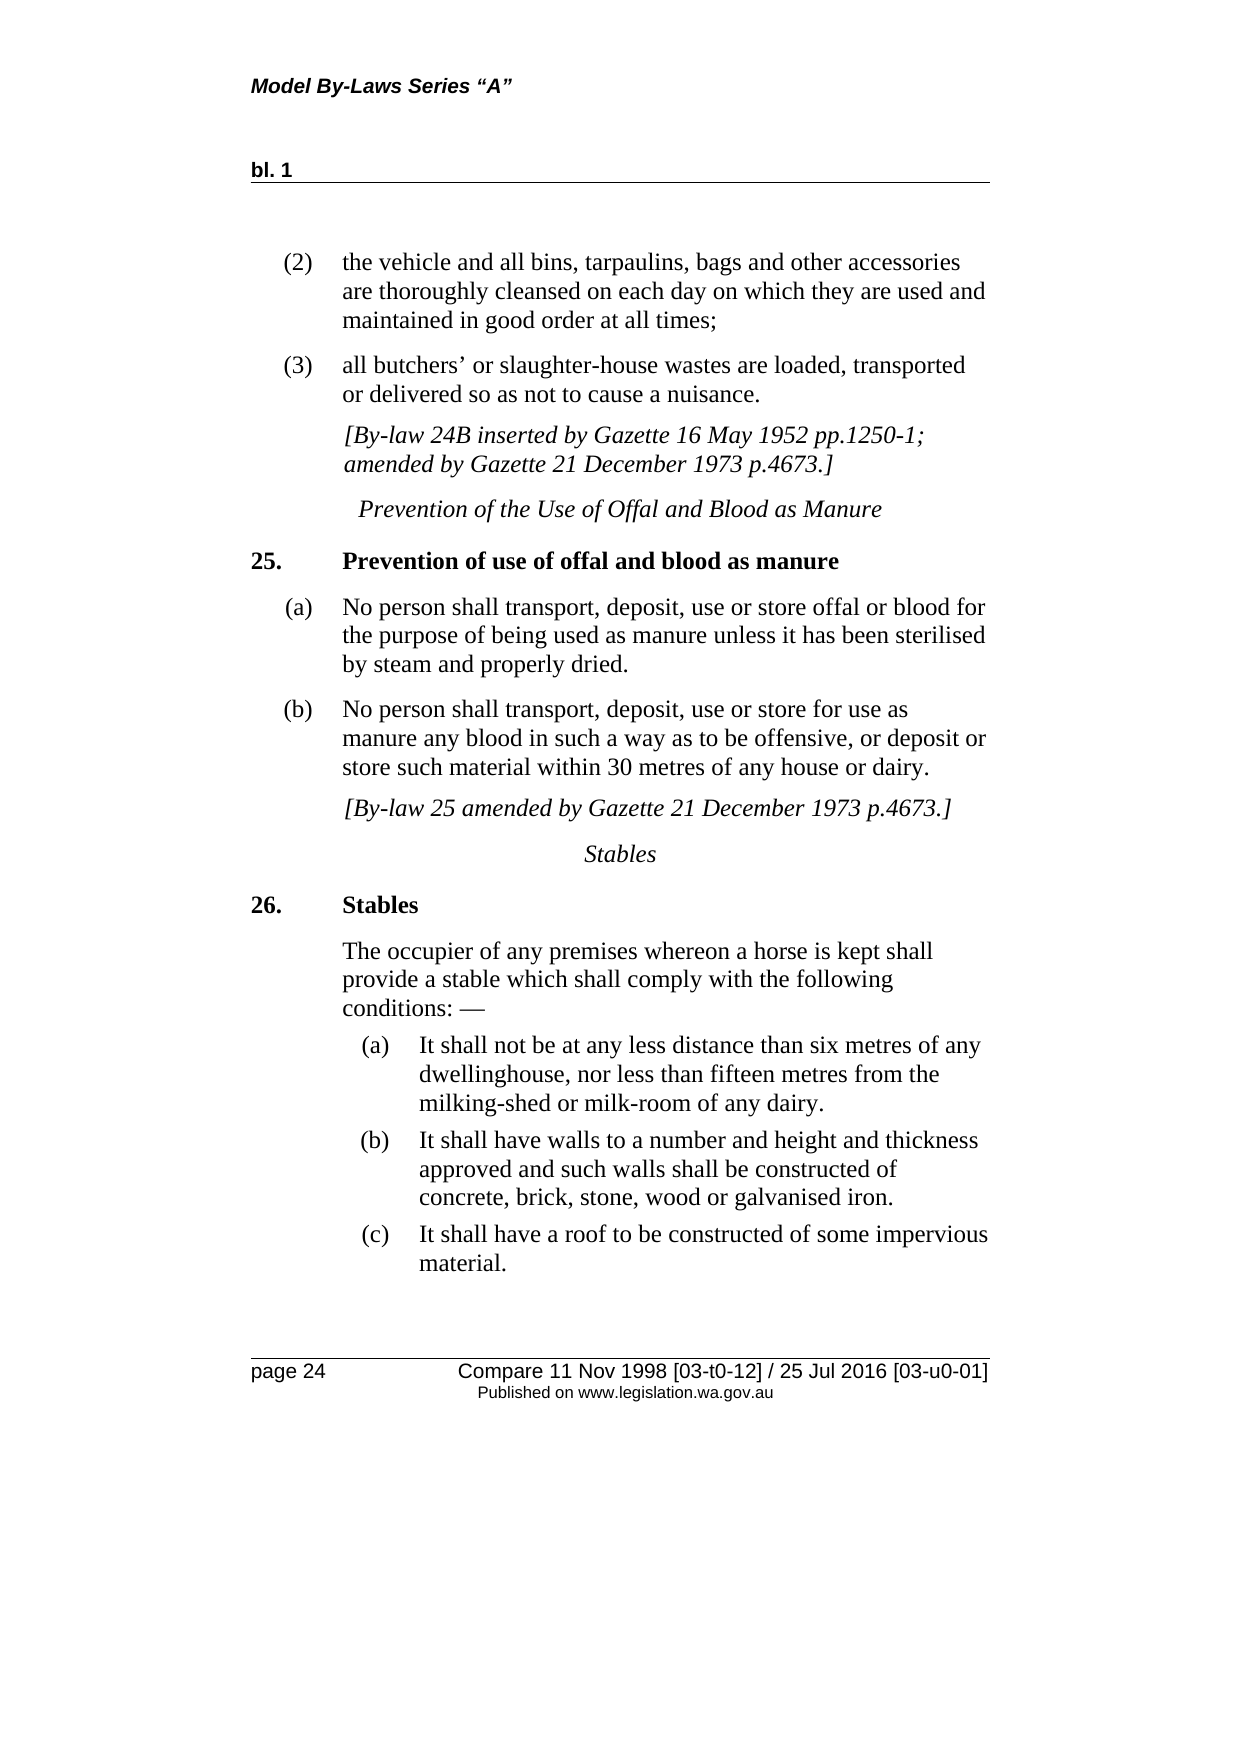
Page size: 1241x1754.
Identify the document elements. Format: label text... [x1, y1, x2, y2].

text (b) It shall have walls to a number and height and thickness approved and such walls shall be constructed of concrete, brick, stone, wood or galvanised iron. [251, 1125, 990, 1211]
text (b) No person shall transport, deposit, use or store for use as manure any blood in such a way as to be offensive, or deposit or store such material within 30 metres of any house or dairy. [251, 694, 990, 781]
text [By-law 25 amended by Gazette 21 December 1973 p.4673.] [251, 793, 990, 822]
subtitle Stables [251, 839, 990, 867]
text (c) It shall have a roof to be constructed of some impervious material. [251, 1219, 990, 1277]
subtitle 26. Stables [251, 890, 990, 919]
text The occupier of any premises whereon a horse is kept shall provide a stable which shall comply with the following conditions: — [251, 936, 990, 1022]
text [By-law 24B inserted by Gazette 16 May 1952 pp.1250-1; amended by Gazette 21 December 1973 p.4673.] [251, 420, 990, 478]
subtitle Prevention of the Use of Offal and Blood as Manure [251, 494, 990, 523]
text (a) No person shall transport, deposit, use or store offal or blood for the purpose of being used as manure unless it has been sterilised by steam and properly dried. [251, 592, 990, 678]
text (2) the vehicle and all bins, tarpaulins, bags and other accessories are thoroughly cleansed on each day on which they are used and maintained in good order at all times; [251, 247, 990, 334]
text (3) all butchers’ or slaughter-house wastes are loaded, transported or delivered so as not to cause a nuisance. [251, 350, 990, 408]
text (a) It shall not be at any less distance than six metres of any dwellinghouse, nor less than fifteen metres from the milking-shed or milk-room of any dairy. [251, 1030, 990, 1117]
subtitle 25. Prevention of use of offal and blood as manure [251, 546, 990, 575]
